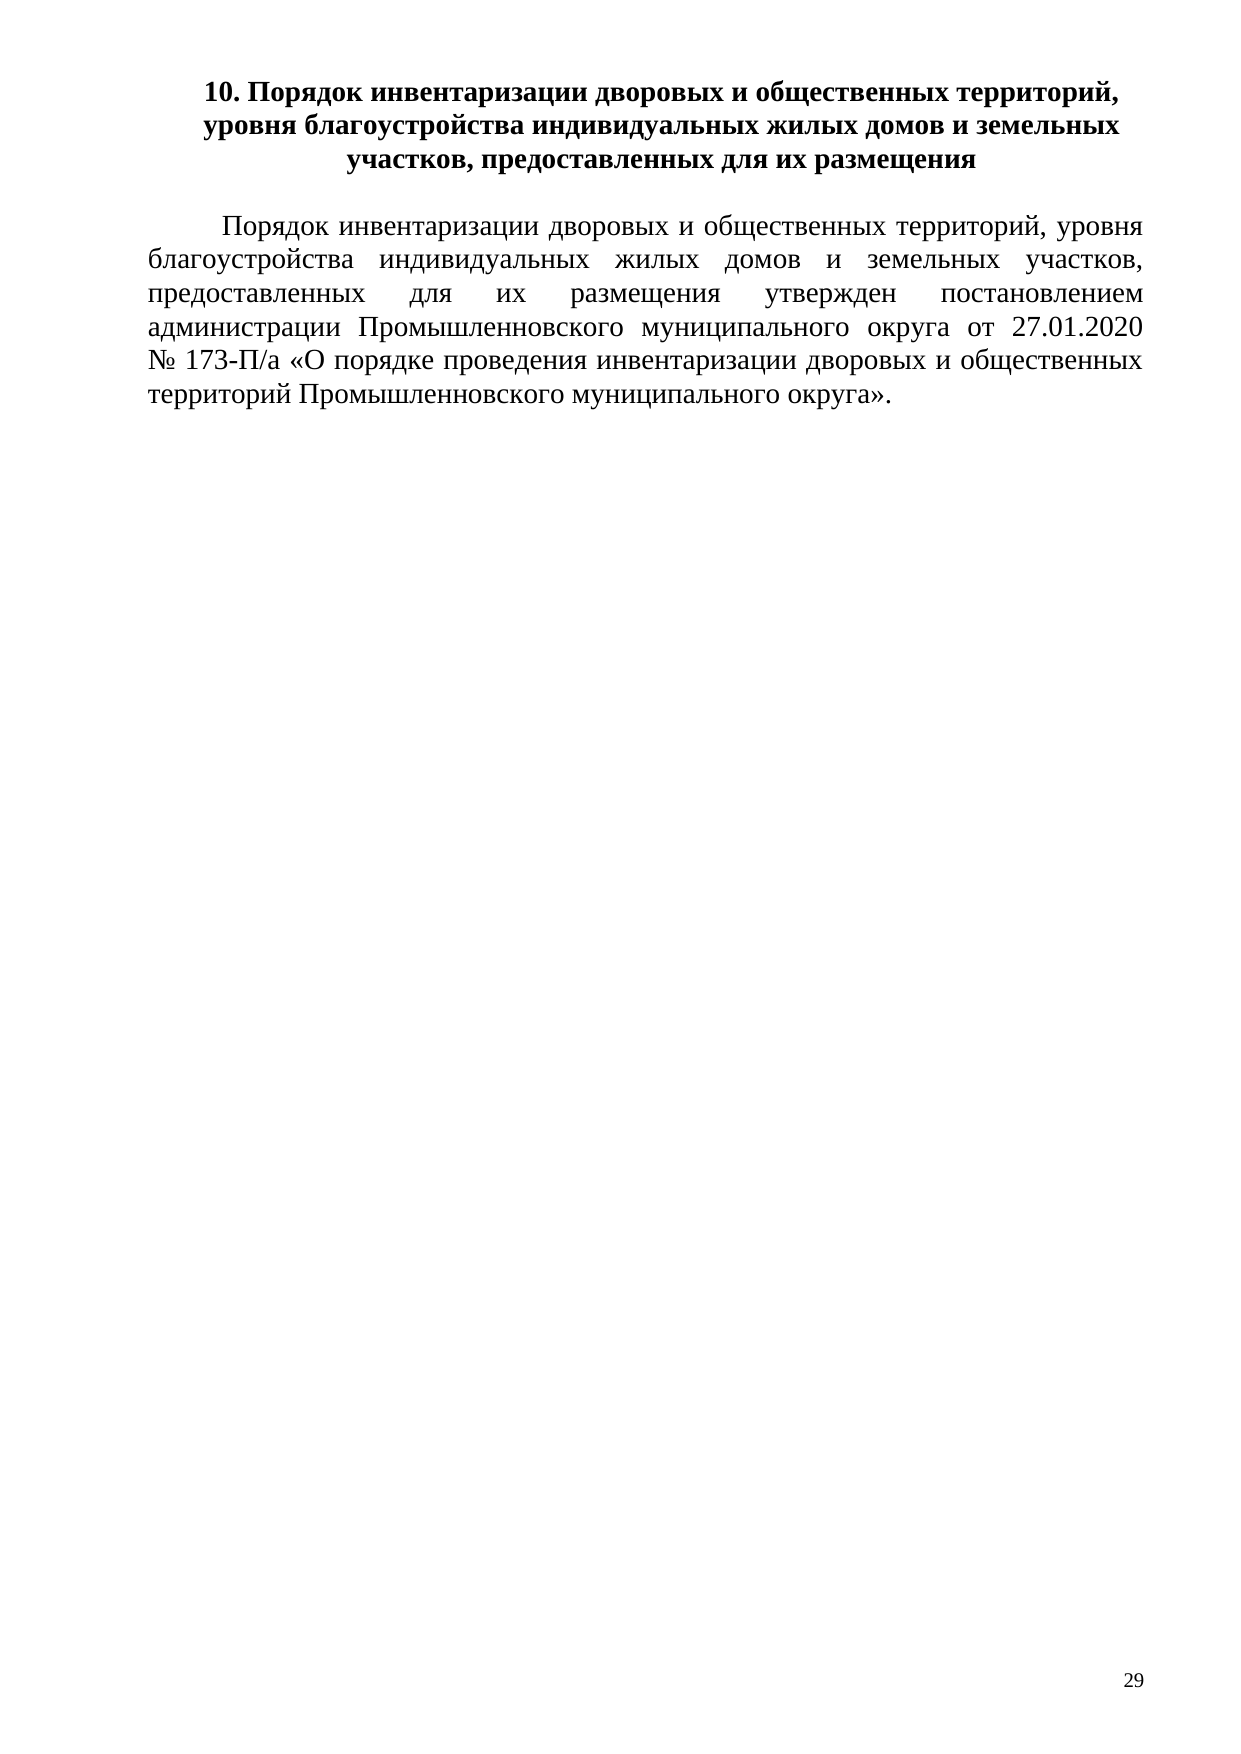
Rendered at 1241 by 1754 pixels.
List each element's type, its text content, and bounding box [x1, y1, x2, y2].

text 10. Порядок инвентаризации дворовых и общественных территорий, уровня благоустройства индивидуальных жилых домов и земельных участков, предоставленных для их размещения [179, 74, 1144, 174]
text Порядок инвентаризации дворовых и общественных территорий, уровня благоустройства индивидуальных жилых домов и земельных участков, предоставленных для их размещения утвержден постановлением администрации Промышленновского муниципального округа от 27.01.2020 № 173-П/а «О порядке проведения инвентаризации дворовых и общественных территорий Промышленновского муниципального округа». [148, 208, 1144, 409]
